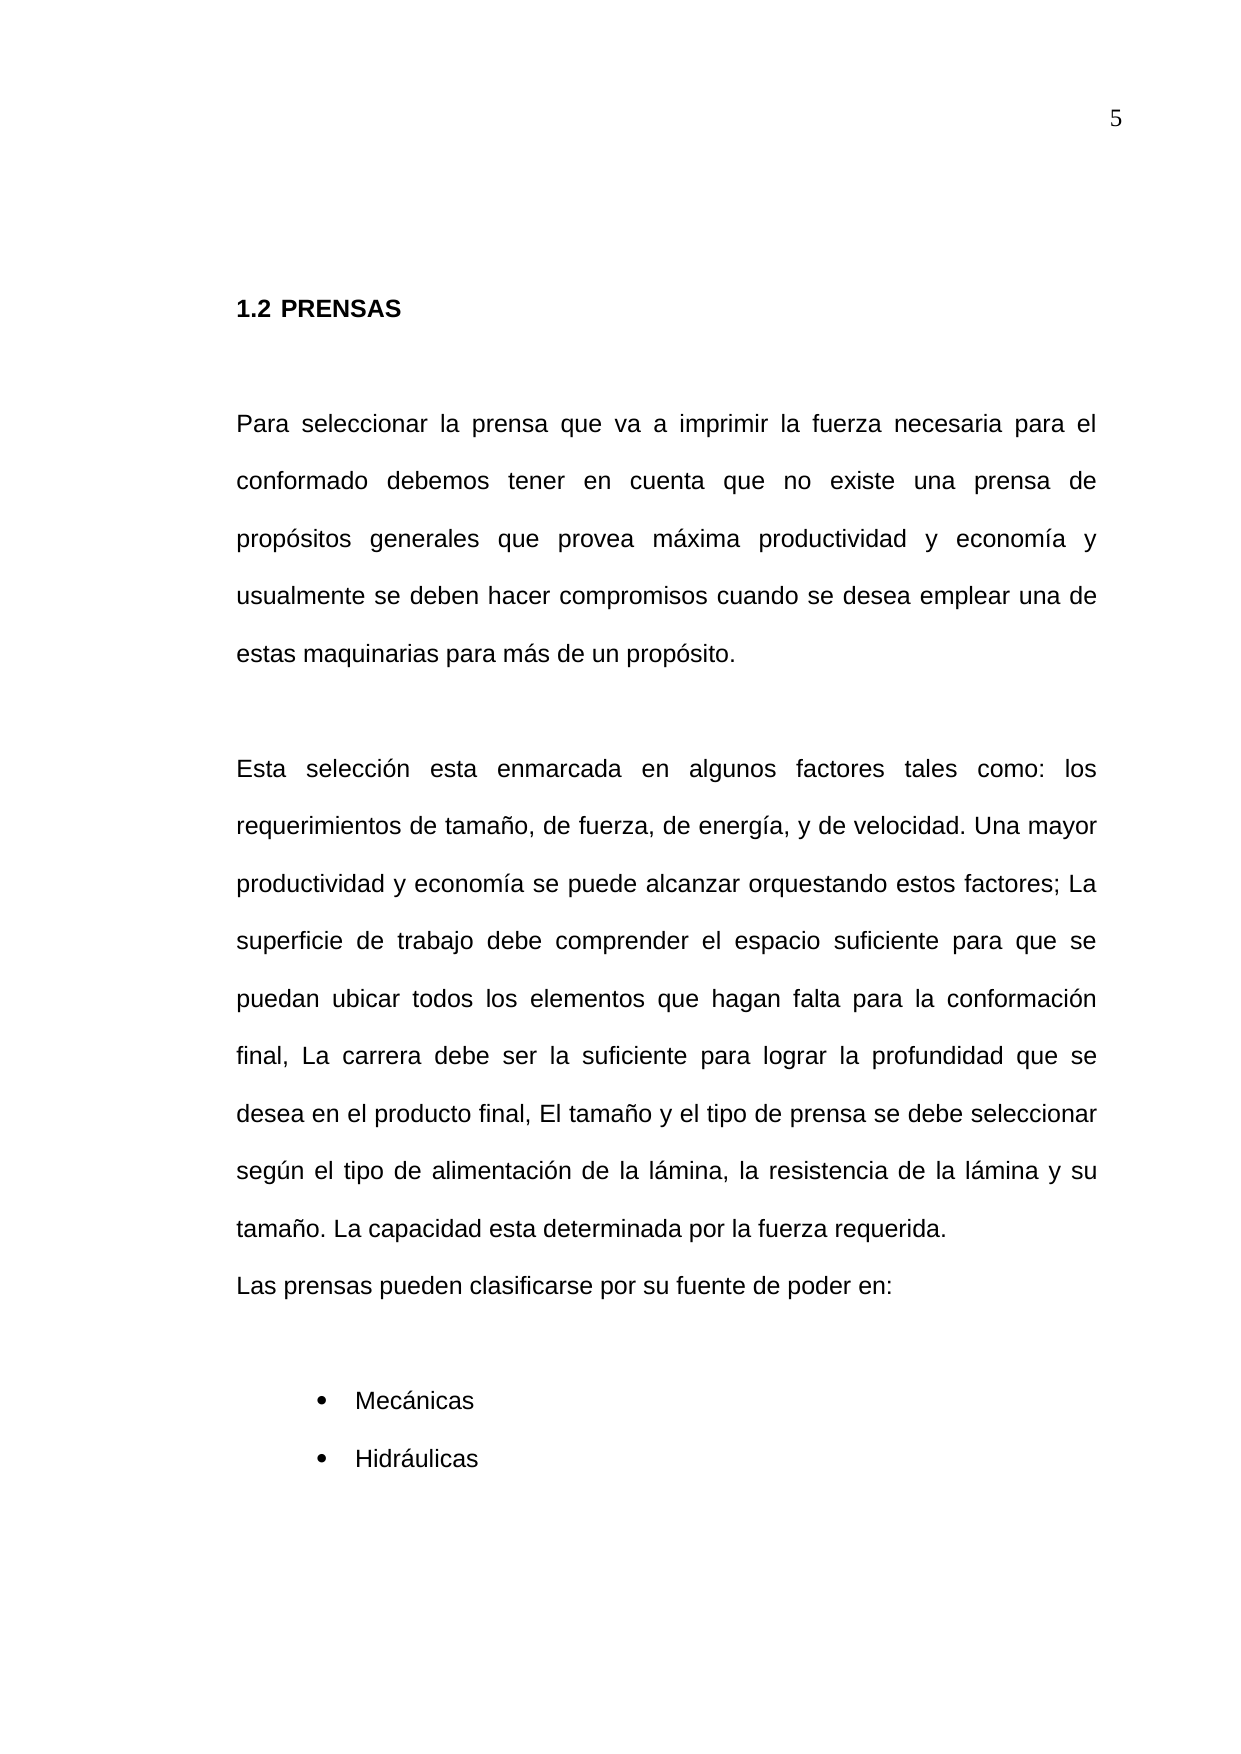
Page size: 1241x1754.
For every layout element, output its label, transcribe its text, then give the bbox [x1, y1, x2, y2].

text Las prensas pueden clasificarse por su fuente de poder en: [236, 1271, 1098, 1300]
text Esta selección esta enmarcada en algunos factores tales como: los requerimientos de tamaño, de fuerza, de energía, y de velocidad. Una mayor productividad y economía se puede alcanzar orquestando estos factores; La superficie de trabajo debe comprender el espacio suficiente para que se puedan ubicar todos los elementos que hagan falta para la conformación final, La carrera debe ser la suficiente para lograr la profundidad que se desea en el producto final, El tamaño y el tipo de prensa se debe seleccionar según el tipo de alimentación de la lámina, la resistencia de la lámina y su tamaño. La capacidad esta determinada por la fuerza requerida. [236, 754, 1098, 1242]
list Mecánicas [317, 1386, 1098, 1415]
text Para seleccionar la prensa que va a imprimir la fuerza necesaria para el conformado debemos tener en cuenta que no existe una prensa de propósitos generales que provea máxima productividad y economía y usualmente se deben hacer compromisos cuando se desea emplear una de estas maquinarias para más de un propósito. [236, 409, 1098, 667]
list Hidráulicas [317, 1444, 1098, 1473]
list PRENSAS [236, 294, 1098, 322]
